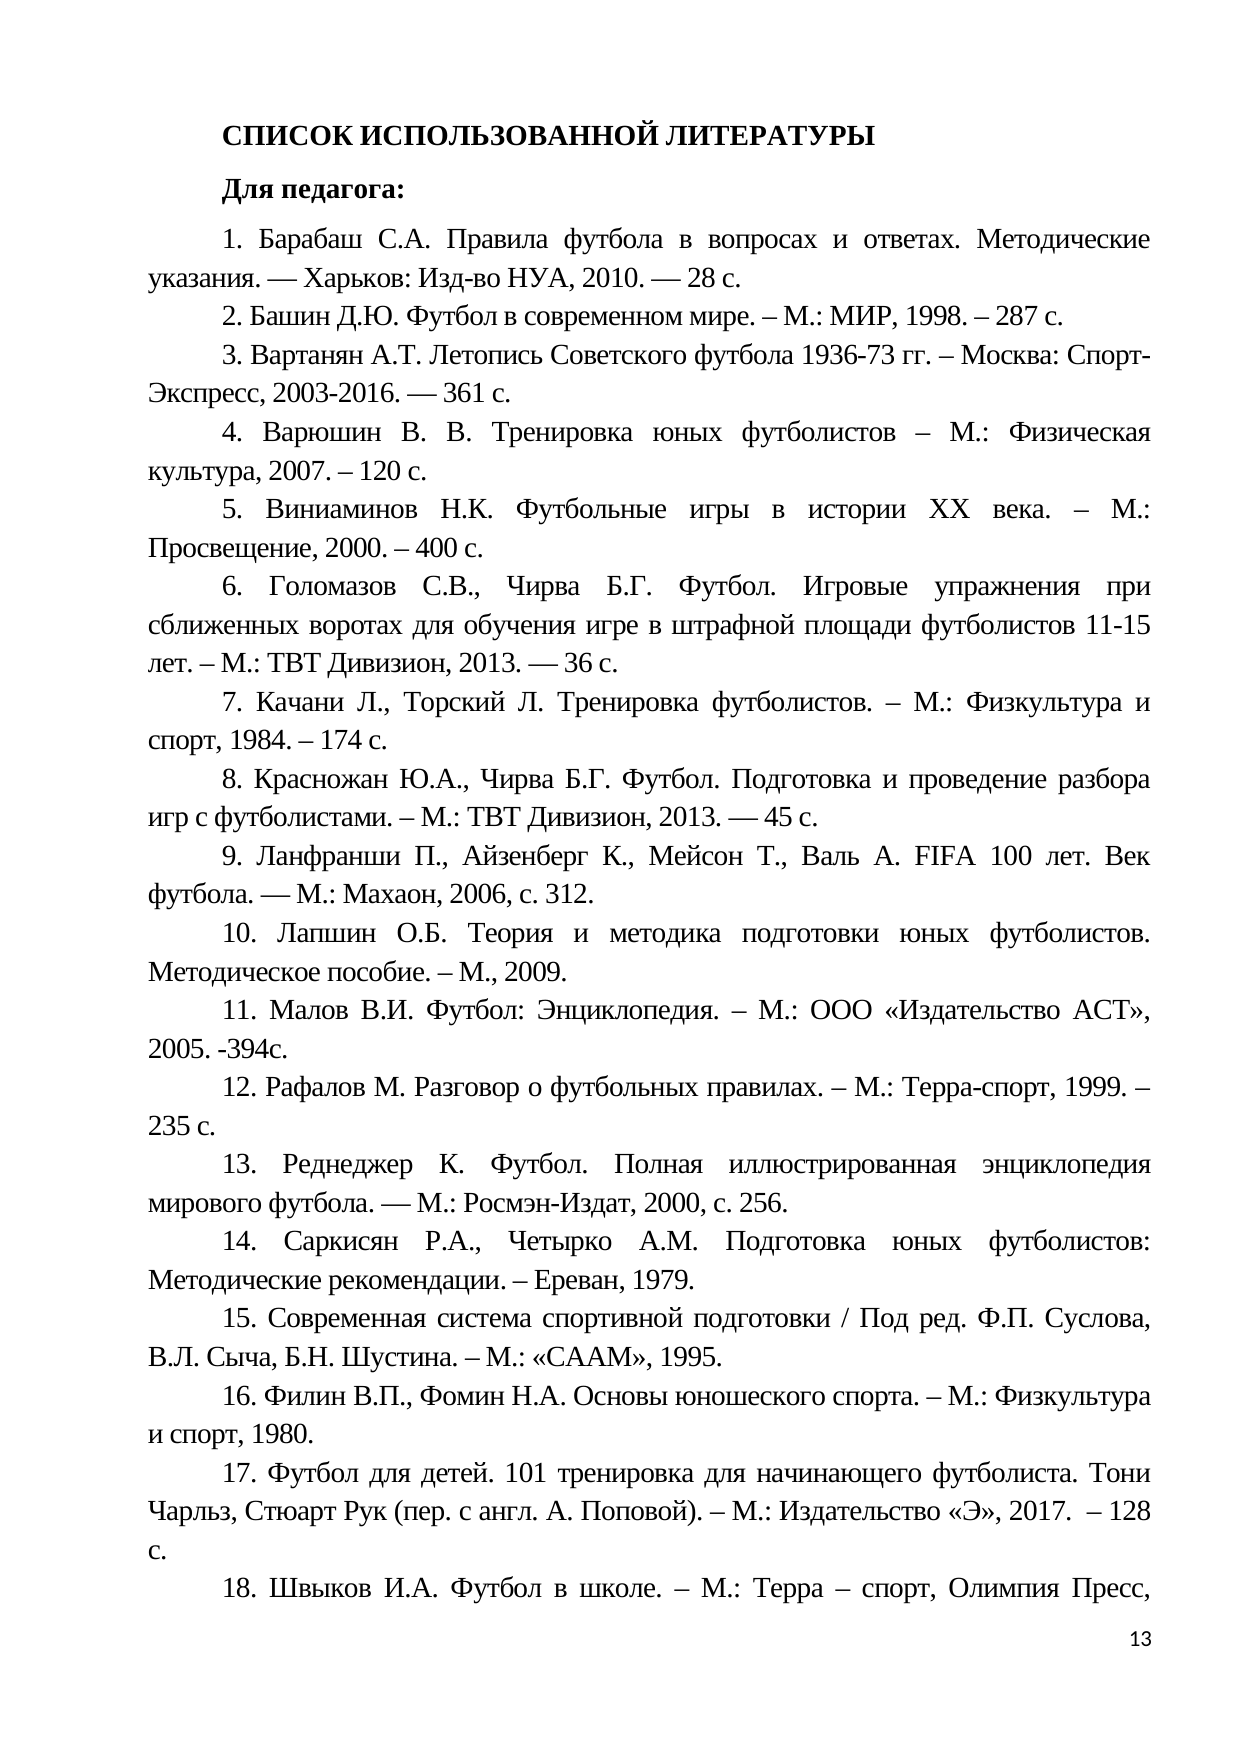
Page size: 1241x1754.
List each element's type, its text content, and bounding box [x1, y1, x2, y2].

text СПИСОК ИСПОЛЬЗОВАННОЙ ЛИТЕРАТУРЫ [148, 118, 1152, 152]
text Для педагога: [148, 171, 1146, 205]
text 4. Варюшин В. В. Тренировка юных футболистов – М.: Физическая культура, 2007. – 120 с. [148, 414, 1152, 486]
text 17. Футбол для детей. 101 тренировка для начинающего футболиста. Тони Чарльз, Стюарт Рук (пер. с англ. А. Поповой). – М.: Издательство «Э», 2017. – 128 с. [148, 1455, 1152, 1565]
text 10. Лапшин О.Б. Теория и методика подготовки юных футболистов. Методическое пособие. – М., 2009. [148, 915, 1152, 987]
text 5. Виниаминов Н.К. Футбольные игры в истории ХХ века. – М.: Просвещение, 2000. – 400 с. [148, 491, 1152, 563]
text 11. Малов В.И. Футбол: Энциклопедия. – М.: ООО «Издательство АСТ», 2005. -394с. [148, 992, 1152, 1064]
text 6. Голомазов С.В., Чирва Б.Г. Футбол. Игровые упражнения при сближенных воротах для обучения игре в штрафной площади футболистов 11-15 лет. – М.: ТВТ Дивизион, 2013. — 36 с. [148, 568, 1152, 679]
text 12. Рафалов М. Разговор о футбольных правилах. – М.: Терра-спорт, 1999. – 235 с. [148, 1069, 1152, 1141]
text 14. Саркисян Р.А., Четырко А.М. Подготовка юных футболистов: Методические рекомендации. – Ереван, 1979. [148, 1223, 1152, 1296]
text 9. Ланфранши П., Айзенберг К., Мейсон Т., Валь А. FIFA 100 лет. Век футбола. — М.: Махаон, 2006, с. 312. [148, 838, 1152, 910]
text 7. Качани Л., Торский Л. Тренировка футболистов. – М.: Физкультура и спорт, 1984. – 174 с. [148, 684, 1152, 756]
text 3. Вартанян А.Т. Летопись Советского футбола 1936-73 гг. – Москва: Спорт-Экспресс, 2003-2016. — 361 с. [148, 337, 1152, 409]
text 13. Реднеджер К. Футбол. Полная иллюстрированная энциклопедия мирового футбола. — М.: Росмэн-Издат, 2000, с. 256. [148, 1146, 1152, 1218]
text 1. Барабаш С.А. Правила футбола в вопросах и ответах. Методические указания. — Харьков: Изд-во НУА, 2010. — 28 с. [148, 221, 1152, 293]
text 2. Башин Д.Ю. Футбол в современном мире. – М.: МИР, 1998. – 287 с. [148, 298, 1152, 332]
text 8. Красножан Ю.А., Чирва Б.Г. Футбол. Подготовка и проведение разбора игр с футболистами. – М.: ТВТ Дивизион, 2013. — 45 с. [148, 761, 1152, 833]
text 15. Современная система спортивной подготовки / Под ред. Ф.П. Суслова, В.Л. Сыча, Б.Н. Шустина. – М.: «СААМ», 1995. [148, 1301, 1152, 1373]
text 16. Филин В.П., Фомин Н.А. Основы юношеского спорта. – М.: Физкультура и спорт, 1980. [148, 1378, 1152, 1450]
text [148, 1570, 1152, 1604]
